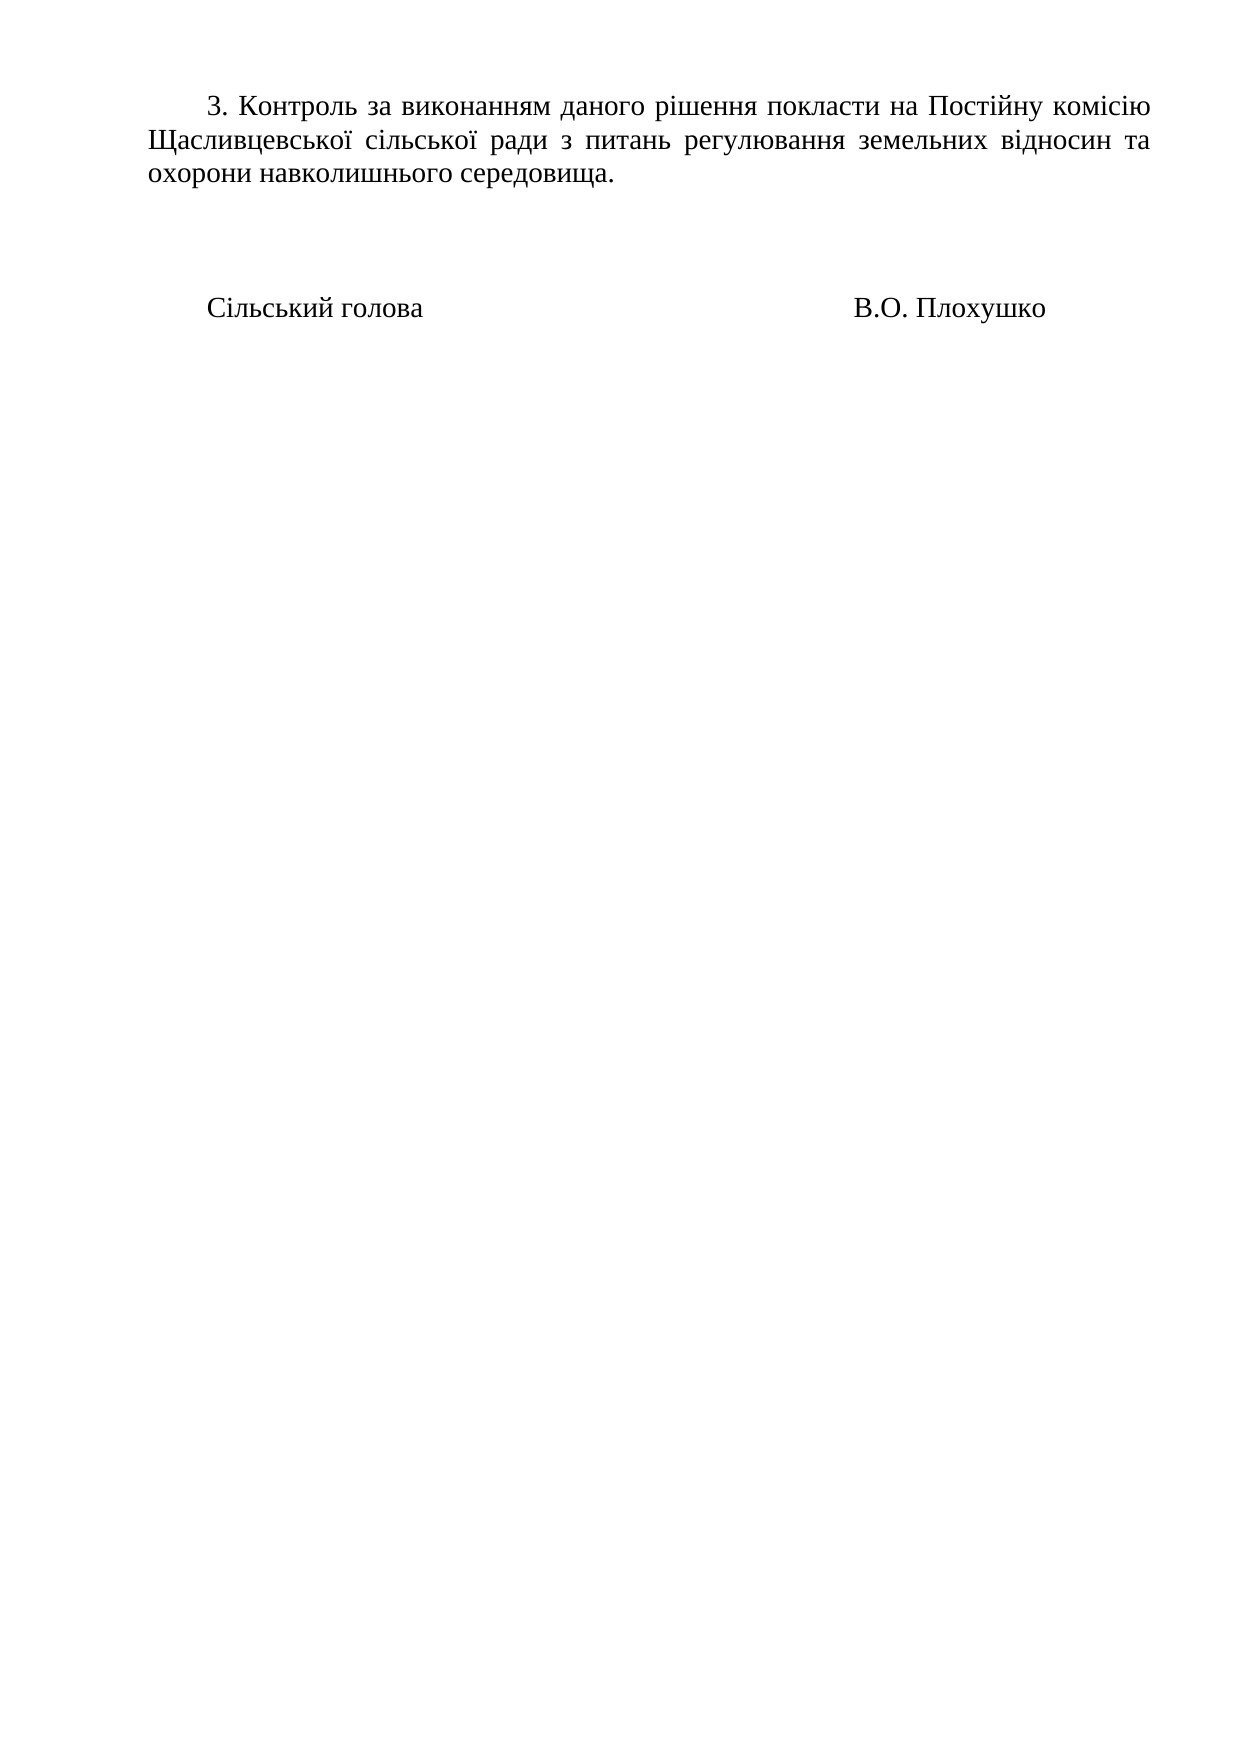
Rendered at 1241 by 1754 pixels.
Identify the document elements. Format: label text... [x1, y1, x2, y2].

text 3. Контроль за виконанням даного рішення покласти на Постійну комісію Щасливцевської сільської ради з питань регулювання земельних відносин та охорони навколишнього середовища. [148, 88, 1152, 189]
text Сільський голова В.О. Плохушко [148, 290, 1152, 323]
